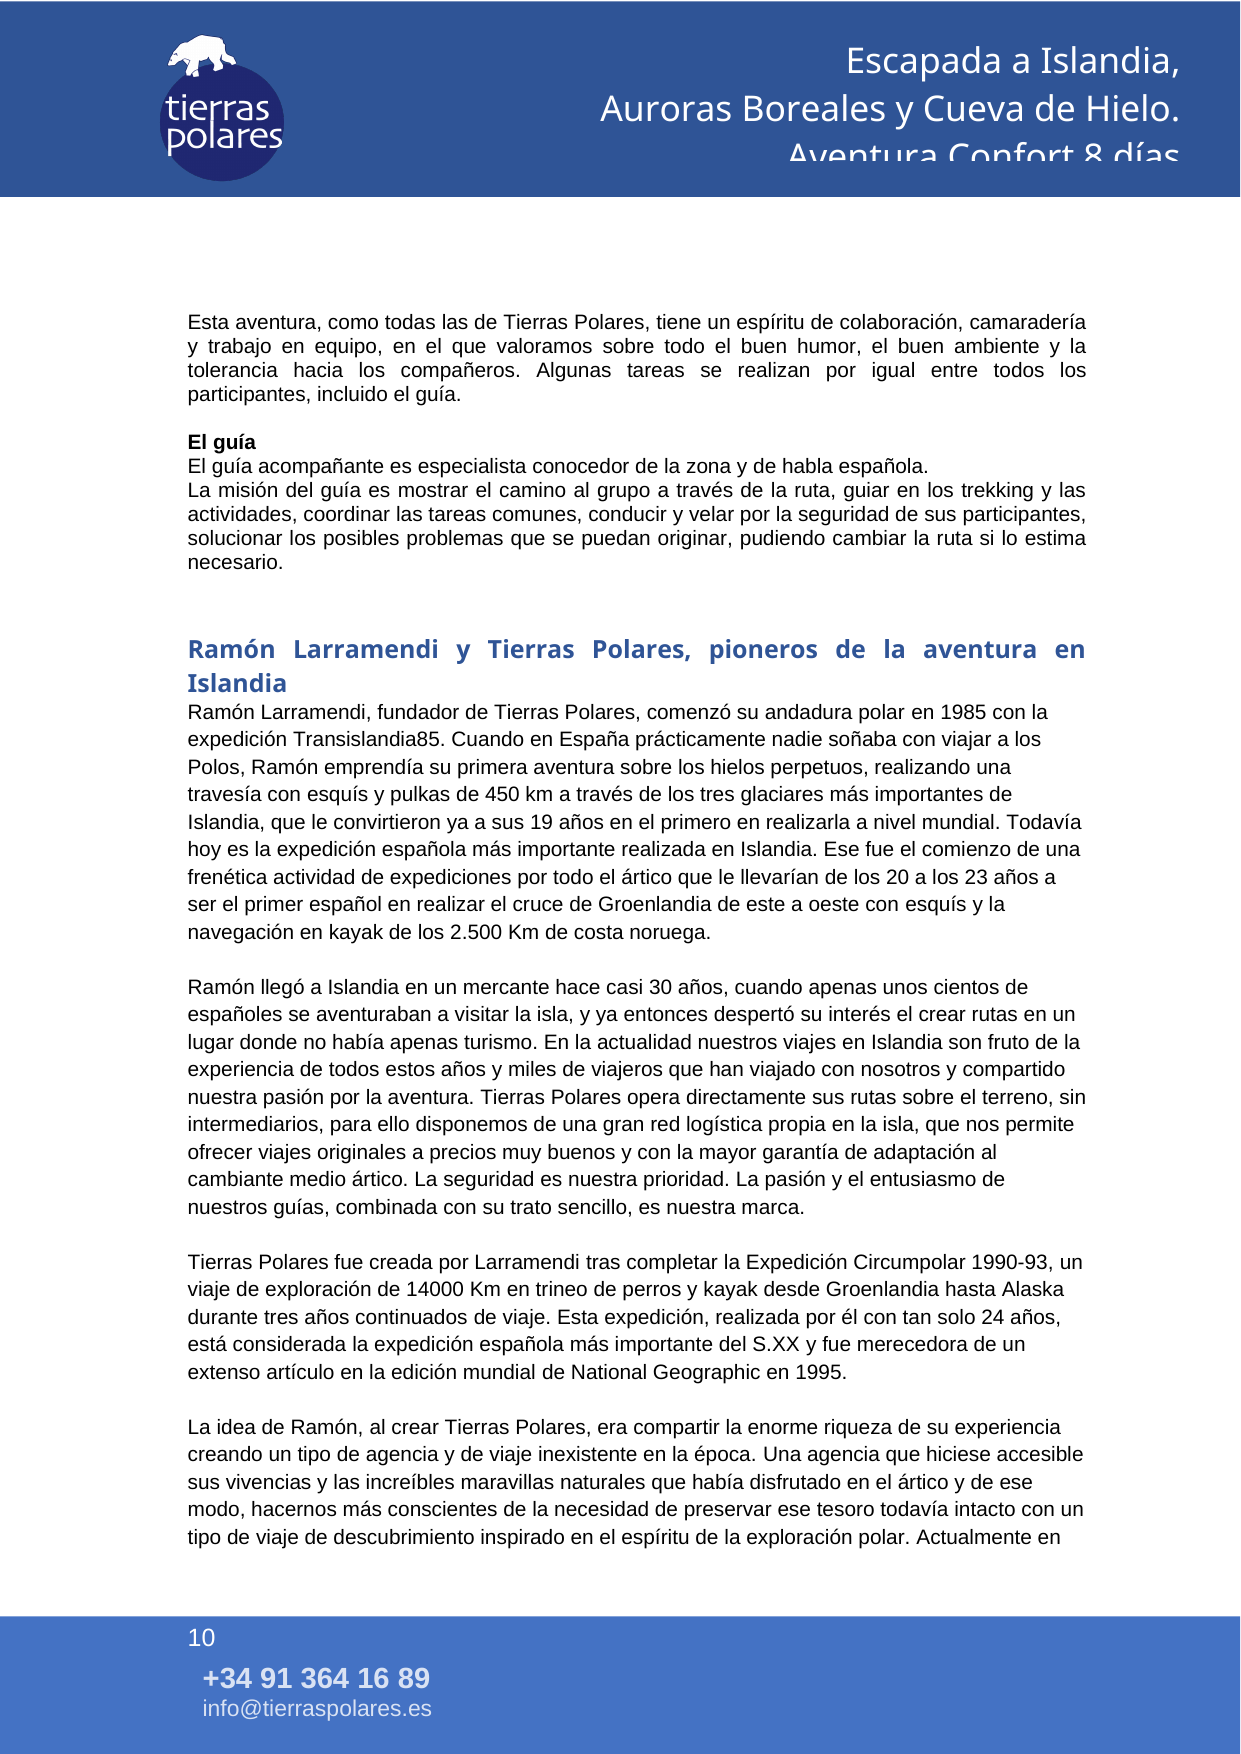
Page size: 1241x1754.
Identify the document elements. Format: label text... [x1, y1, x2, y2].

text Ramón Larramendi y Tierras Polares, pioneros de la aventura en Islandia [187, 632, 1087, 700]
text El guía [187, 430, 1087, 454]
text Tierras Polares fue creada por Larramendi tras completar la Expedición Circumpolar 1990-93, un viaje de exploración de 14000 Km en trineo de perros y kayak desde Groenlandia hasta Alaska durante tres años continuados de viaje. Esta expedición, realizada por él con tan solo 24 años, está considerada la expedición española más importante del S.XX y fue merecedora de un extenso artículo en la edición mundial de National Geographic en 1995. [187, 1250, 1087, 1384]
text Ramón Larramendi, fundador de Tierras Polares, comenzó su andadura polar en 1985 con la expedición Transislandia85. Cuando en España prácticamente nadie soñaba con viajar a los Polos, Ramón emprendía su primera aventura sobre los hielos perpetuos, realizando una travesía con esquís y pulkas de 450 km a través de los tres glaciares más importantes de Islandia, que le convirtieron ya a sus 19 años en el primero en realizarla a nivel mundial. Todavía hoy es la expedición española más importante realizada en Islandia. Ese fue el comienzo de una frenética actividad de expediciones por todo el ártico que le llevarían de los 20 a los 23 años a ser el primer español en realizar el cruce de Groenlandia de este a oeste con esquís y la navegación en kayak de los 2.500 Km de costa noruega. [187, 700, 1087, 944]
text La misión del guía es mostrar el camino al grupo a través de la ruta, guiar en los trekking y las actividades, coordinar las tareas comunes, conducir y velar por la seguridad de sus participantes, solucionar los posibles problemas que se puedan originar, pudiendo cambiar la ruta si lo estima necesario. [187, 478, 1087, 574]
text Ramón llegó a Islandia en un mercante hace casi 30 años, cuando apenas unos cientos de españoles se aventuraban a visitar la isla, y ya entonces despertó su interés el crear rutas en un lugar donde no había apenas turismo. En la actualidad nuestros viajes en Islandia son fruto de la experiencia de todos estos años y miles de viajeros que han viajado con nosotros y compartido nuestra pasión por la aventura. Tierras Polares opera directamente sus rutas sobre el terreno, sin intermediarios, para ello disponemos de una gran red logística propia en la isla, que nos permite ofrecer viajes originales a precios muy buenos y con la mayor garantía de adaptación al cambiante medio ártico. La seguridad es nuestra prioridad. La pasión y el entusiasmo de nuestros guías, combinada con su trato sencillo, es nuestra marca. [187, 975, 1087, 1219]
picture [145, 16, 296, 183]
text Esta aventura, como todas las de Tierras Polares, tiene un espíritu de colaboración, camaradería y trabajo en equipo, en el que valoramos sobre todo el buen humor, el buen ambiente y la tolerancia hacia los compañeros. Algunas tareas se realizan por igual entre todos los participantes, incluido el guía. [187, 310, 1087, 406]
text El guía acompañante es especialista conocedor de la zona y de habla española. [187, 454, 1087, 478]
